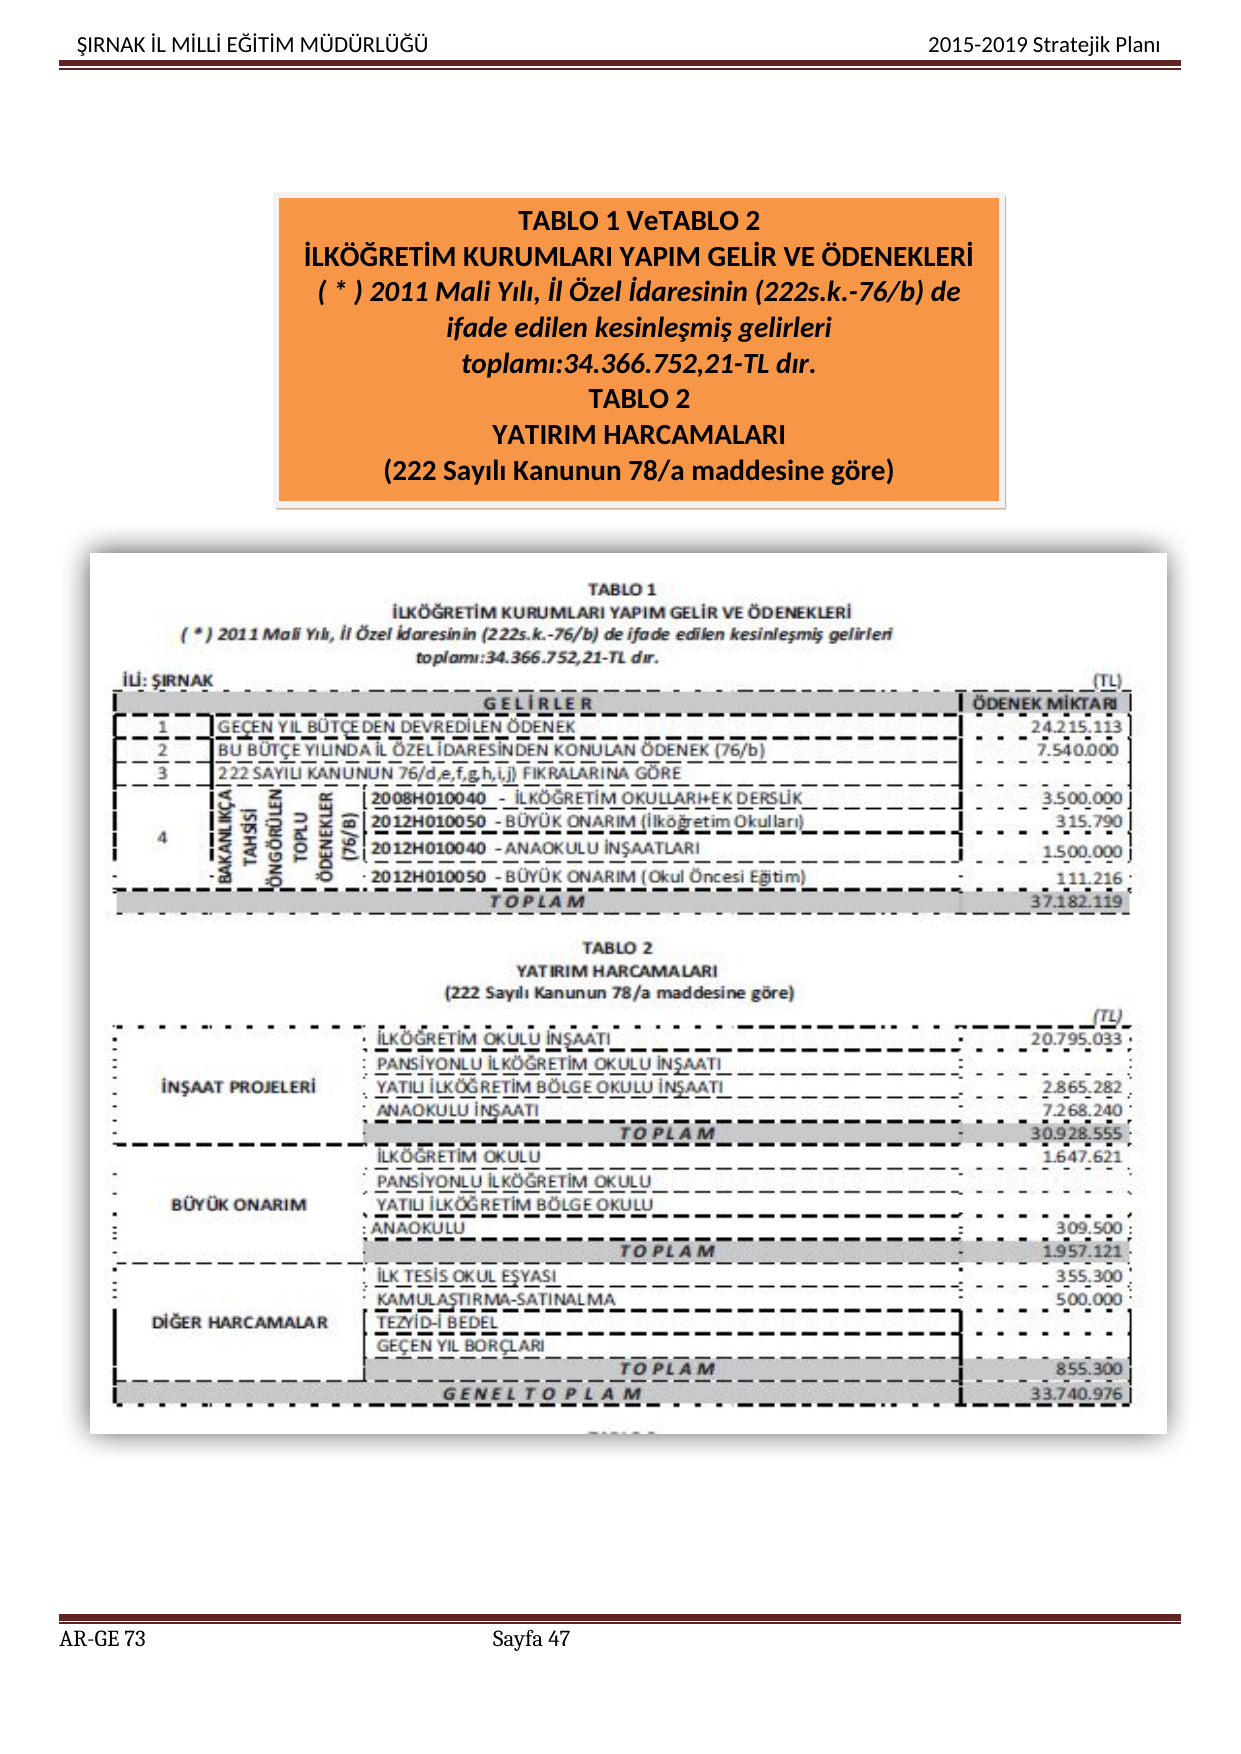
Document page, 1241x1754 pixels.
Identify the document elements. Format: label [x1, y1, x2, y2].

picture [90, 553, 1167, 1434]
